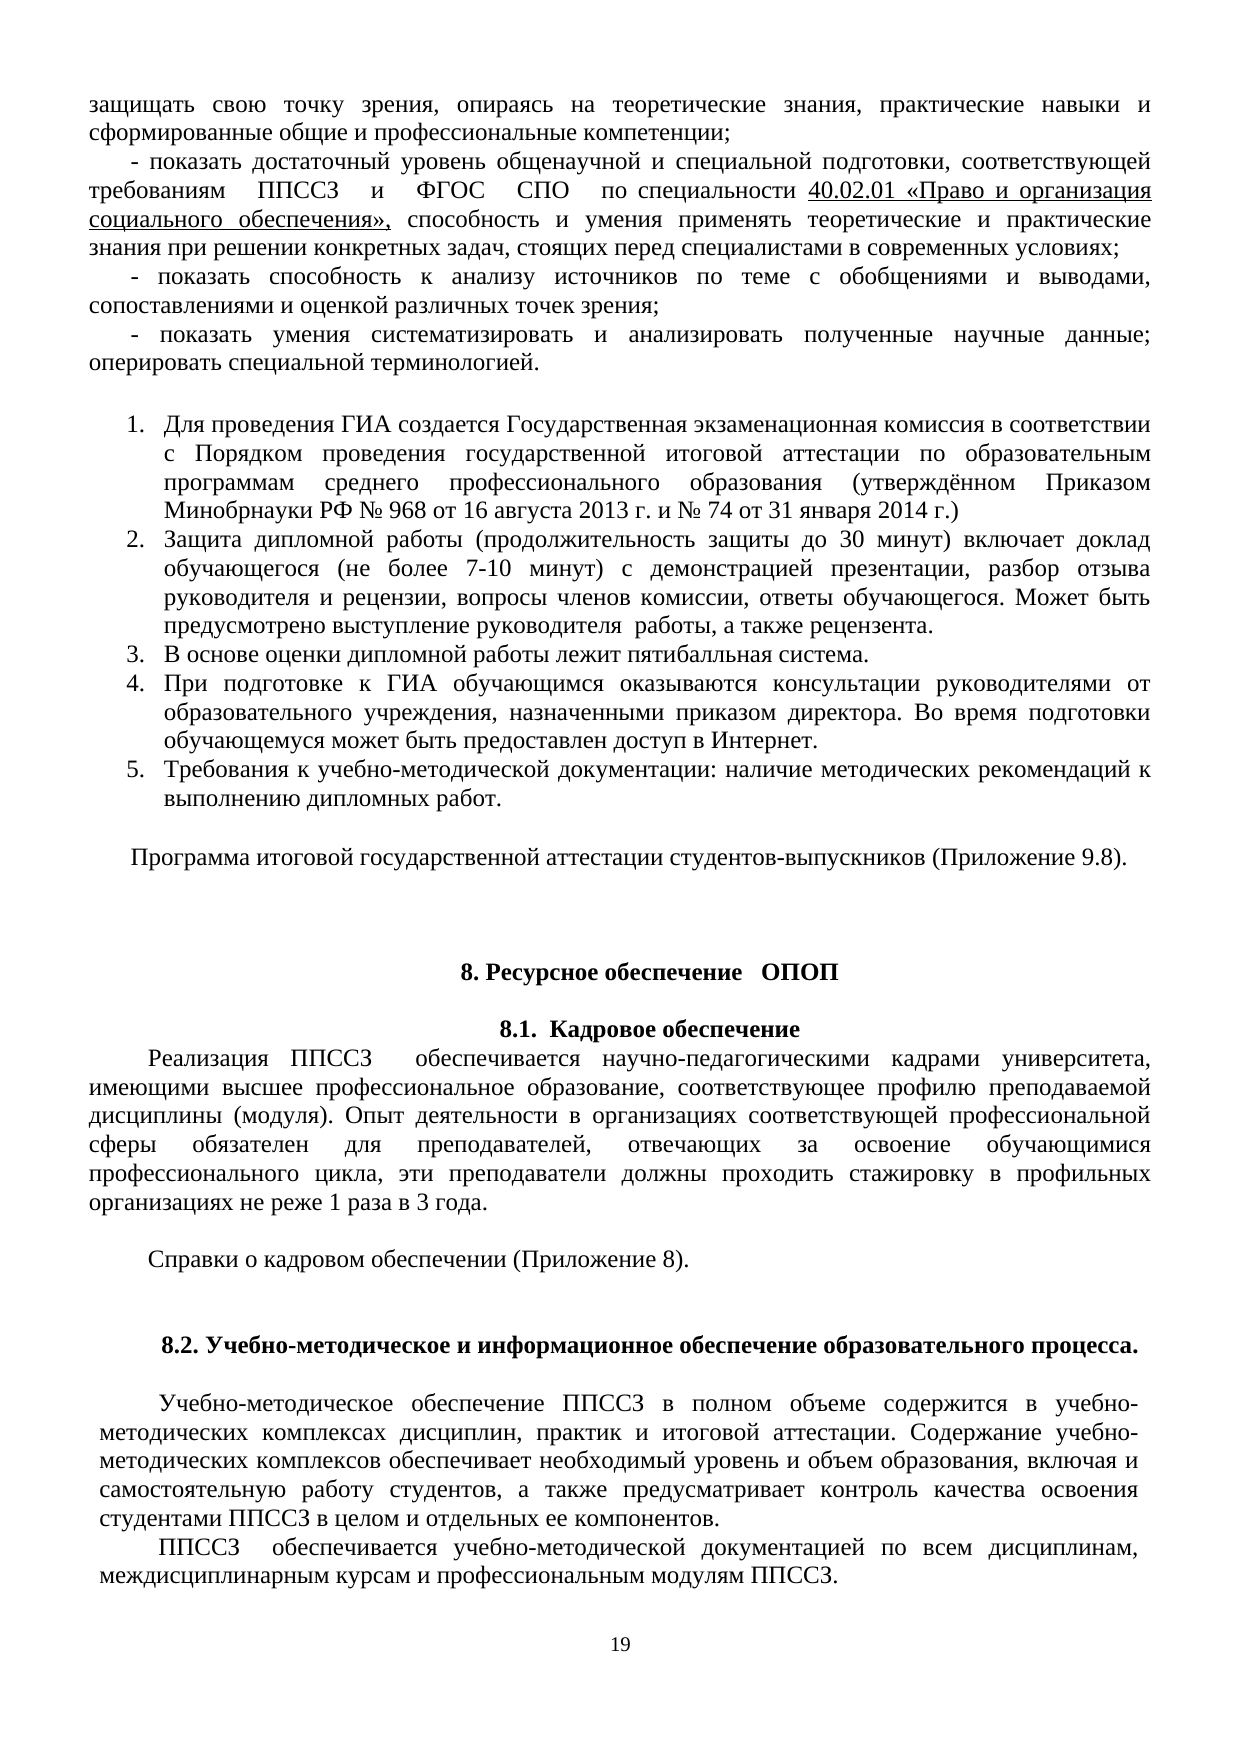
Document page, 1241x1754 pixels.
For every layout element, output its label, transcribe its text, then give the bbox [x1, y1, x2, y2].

text Справки о кадровом обеспечении (Приложение 8). [89, 1244, 1152, 1273]
list Защита дипломной работы (продолжительность защиты до 30 минут) включает доклад обучающегося (не более 7-10 минут) с демонстрацией презентации, разбор отзыва руководителя и рецензии, вопросы членов комиссии, ответы обучающегося. Может быть предусмотрено выступление руководителя работы, а также рецензента. [126, 524, 1152, 639]
text 8.2. Учебно-методическое и информационное обеспечение образовательного процесса. [89, 1330, 1152, 1359]
text 8.1. Кадровое обеспечение [89, 1014, 1152, 1043]
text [89, 89, 1152, 146]
text - показать умения систематизировать и анализировать полученные научные данные; оперировать специальной терминологией. [89, 319, 1152, 376]
text - показать достаточный уровень общенаучной и специальной подготовки, соответствующей требованиям ППССЗ и ФГОС СПО по специальности 40.02.01 «Право и организация социального обеспечения», способность и умения применять теоретические и практические знания при решении конкретных задач, стоящих перед специалистами в современных условиях; [89, 146, 1152, 261]
list При подготовке к ГИА обучающимся оказываются консультации руководителями от образовательного учреждения, назначенными приказом директора. Во время подготовки обучающемуся может быть предоставлен доступ в Интернет. [126, 668, 1152, 754]
text Программа итоговой государственной аттестации студентов-выпускников (Приложение 9.8). [89, 842, 1152, 870]
text 8. Ресурсное обеспечение ОПОП [89, 957, 1152, 985]
list Для проведения ГИА создается Государственная экзаменационная комиссия в соответствии с Порядком проведения государственной итоговой аттестации по образовательным программам среднего профессионального образования (утверждённом Приказом Минобрнауки РФ № 968 от 16 августа 2013 г. и № 74 от 31 января 2014 г.) [126, 409, 1152, 524]
list Требования к учебно-методической документации: наличие методических рекомендаций к выполнению дипломных работ. [126, 754, 1152, 812]
text Учебно-методическое обеспечение ППССЗ в полном объеме содержится в учебно- методических комплексах дисциплин, практик и итоговой аттестации. Содержание учебно-методических комплексов обеспечивает необходимый уровень и объем образования, включая и самостоятельную работу студентов, а также предусматривает контроль качества освоения студентами ППССЗ в целом и отдельных ее компонентов. [99, 1388, 1139, 1532]
text ППССЗ обеспечивается учебно-методической документацией по всем дисциплинам, междисциплинарным курсам и профессиональным модулям ППССЗ. [99, 1532, 1139, 1589]
list В основе оценки дипломной работы лежит пятибалльная система. [126, 639, 1152, 668]
text Реализация ППССЗ обеспечивается научно-педагогическими кадрами университета, имеющими высшее профессиональное образование, соответствующее профилю преподаваемой дисциплины (модуля). Опыт деятельности в организациях соответствующей профессиональной сферы обязателен для преподавателей, отвечающих за освоение обучающимися профессионального цикла, эти преподаватели должны проходить стажировку в профильных организациях не реже 1 раза в 3 года. [89, 1043, 1152, 1215]
text - показать способность к анализу источников по теме с обобщениями и выводами, сопоставлениями и оценкой различных точек зрения; [89, 261, 1152, 319]
